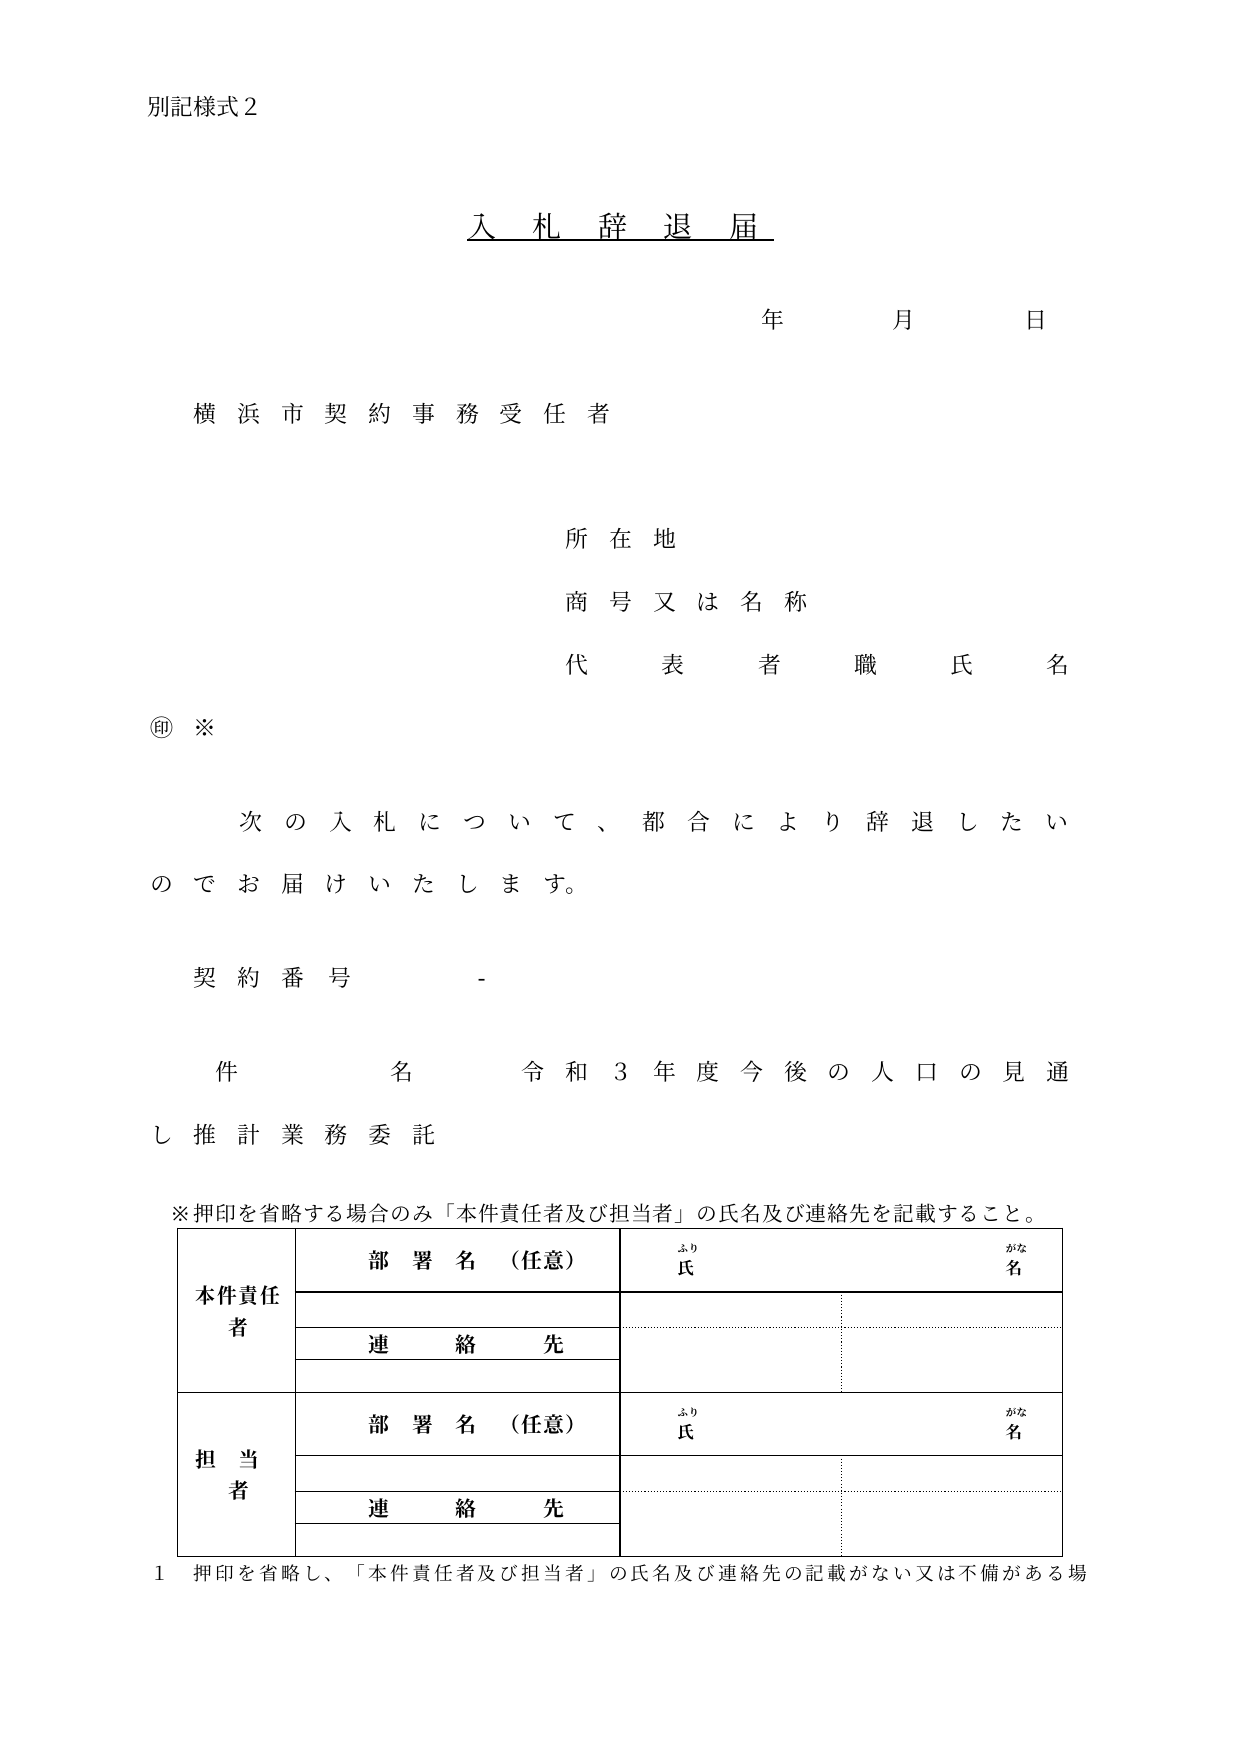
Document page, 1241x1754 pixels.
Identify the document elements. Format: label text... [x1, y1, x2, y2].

text 入 札 辞 退 届 [150, 193, 1090, 256]
table_cell [296, 1293, 619, 1327]
table_header 本件責任者 [178, 1229, 295, 1392]
table_cell [841, 1293, 1062, 1327]
table_header 部 署 名 （任意） [296, 1229, 619, 1291]
table_cell [621, 1327, 841, 1392]
text 次の入札について、都合により辞退したいのでお届けいたします。 [150, 789, 1090, 914]
table_cell [621, 1491, 841, 1556]
table_header [621, 1229, 1062, 1291]
table_cell 連 絡 先 [296, 1328, 619, 1359]
text 所在地 [150, 507, 1090, 569]
table_cell [621, 1393, 1062, 1455]
text 商号又は名称 [150, 569, 1090, 632]
table_cell [296, 1524, 619, 1556]
text ※押印を省略する場合のみ「本件責任者及び担当者」の氏名及び連絡先を記載すること。 [150, 1196, 1090, 1228]
text 契約番号 - [150, 946, 1090, 1008]
table_cell [841, 1327, 1062, 1392]
table_cell [621, 1293, 841, 1327]
table_cell [296, 1456, 619, 1491]
table_cell [621, 1456, 841, 1491]
table_cell [841, 1491, 1062, 1556]
table_cell [296, 1360, 619, 1392]
text 代表者職氏名 ㊞※ [150, 632, 1090, 757]
table_cell 連 絡 先 [296, 1492, 619, 1523]
table_cell 担当者 [178, 1393, 295, 1556]
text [150, 1557, 1090, 1588]
text 年 月 日 [150, 287, 1067, 350]
table_cell [841, 1456, 1062, 1491]
text 横浜市契約事務受任者 [150, 381, 1090, 444]
table_cell 部 署 名 （任意） [296, 1393, 619, 1455]
text 件 名 令和３年度今後の人口の見通し推計業務委託 [150, 1039, 1090, 1165]
